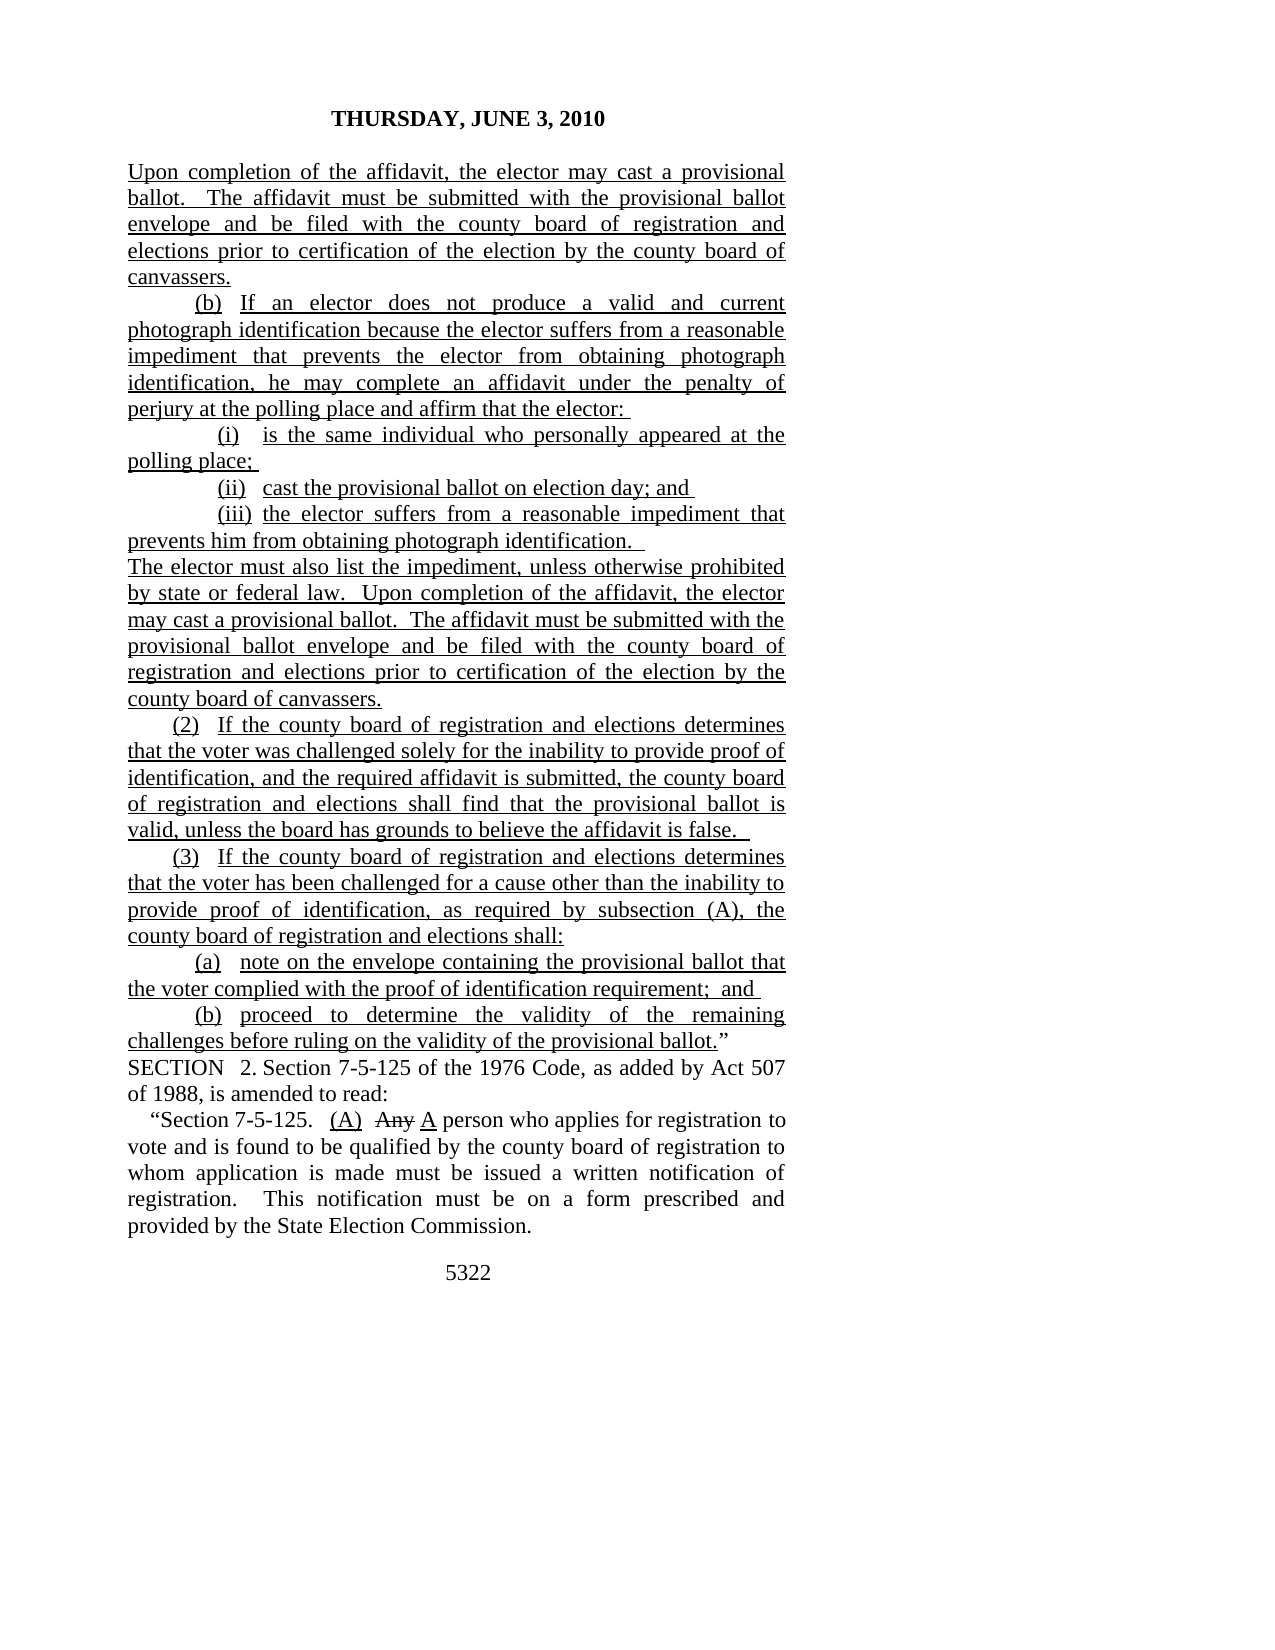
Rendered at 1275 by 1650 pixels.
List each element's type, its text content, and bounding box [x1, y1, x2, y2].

text (a) note on the envelope containing the provisional ballot that the voter complied with the proof of identification requirement; and [127, 948, 786, 1001]
text Upon completion of the affidavit, the elector may cast a provisional ballot. The affidavit must be submitted with the provisional ballot envelope and be filed with the county board of registration and elections prior to certification of the election by the county board of canvassers. [127, 234, 786, 260]
text (2) If the county board of registration and elections determines that the voter was challenged solely for the inability to provide proof of identification, and the required affidavit is submitted, the county board of registration and elections shall find that the provisional ballot is valid, unless the board has grounds to believe the affidavit is false. [127, 711, 786, 760]
text (b) If an elector does not produce a valid and current photograph identification because the elector suffers from a reasonable impediment that prevents the elector from obtaining photograph identification, he may complete an affidavit under the penalty of perjury at the polling place and affirm that the elector: [127, 392, 786, 421]
text (b) If an elector does not produce a valid and current photograph identification because the elector suffers from a reasonable impediment that prevents the elector from obtaining photograph identification, he may complete an affidavit under the penalty of perjury at the polling place and affirm that the elector: [127, 289, 786, 339]
text (3) If the county board of registration and elections determines that the voter has been challenged for a cause other than the inability to provide proof of identification, as required by subsection (A), the county board of registration and elections shall: [127, 843, 786, 919]
text (iii) the elector suffers from a reasonable impediment that prevents him from obtaining photograph identification. [127, 500, 786, 553]
text Upon completion of the affidavit, the elector may cast a provisional ballot. The affidavit must be submitted with the provisional ballot envelope and be filed with the county board of registration and elections prior to certification of the election by the county board of canvassers. [127, 261, 786, 289]
text “Section 7-5-125. (A) Any A person who applies for registration to vote and is found to be qualified by the county board of registration to whom application is made must be issued a written notification of registration. This notification must be on a form prescribed and provided by the State Election Commission. [127, 1106, 786, 1238]
text (ii) cast the provisional ballot on election day; and [127, 474, 786, 500]
text (b) proceed to determine the validity of the remaining challenges before ruling on the validity of the provisional ballot.” [127, 1001, 786, 1054]
text SECTION 2. Section 7-5-125 of the 1976 Code, as added by Act 507 of 1988, is amended to read: [127, 1054, 786, 1106]
text The elector must also list the impediment, unless otherwise prohibited by state or federal law. Upon completion of the affidavit, the elector may cast a provisional ballot. The affidavit must be submitted with the provisional ballot envelope and be filed with the county board of registration and elections prior to certification of the election by the county board of canvassers. [127, 577, 786, 655]
text (3) If the county board of registration and elections determines that the voter has been challenged for a cause other than the inability to provide proof of identification, as required by subsection (A), the county board of registration and elections shall: [127, 920, 786, 948]
text (i) is the same individual who personally appeared at the polling place; [127, 421, 786, 474]
